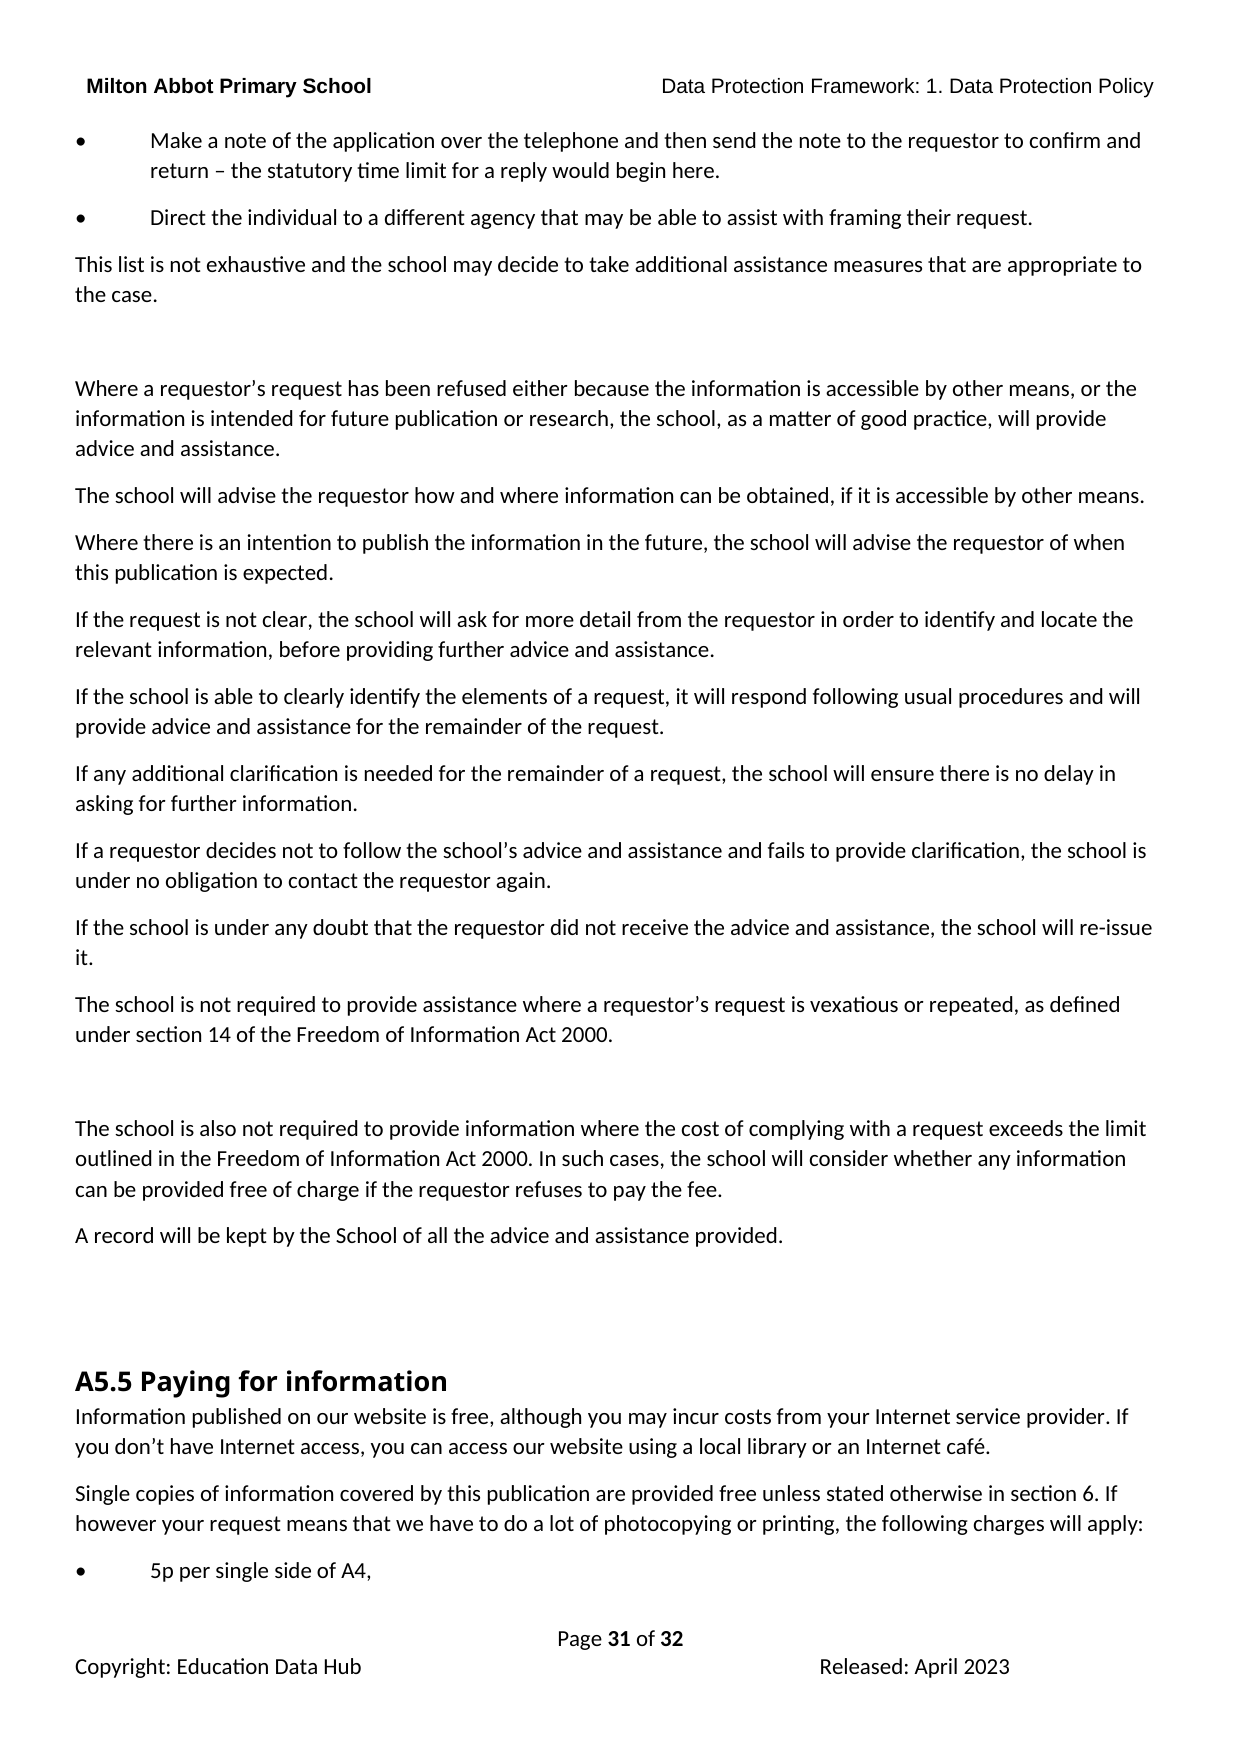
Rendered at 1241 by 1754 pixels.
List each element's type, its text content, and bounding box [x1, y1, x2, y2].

text If the request is not clear, the school will ask for more detail from the requestor in order to identify and locate the relevant information, before providing further advice and assistance. [75, 605, 1165, 663]
text This list is not exhaustive and the school may decide to take additional assistance measures that are appropriate to the case. [75, 250, 1165, 308]
text The school is also not required to provide information where the cost of complying with a request exceeds the limit outlined in the Freedom of Information Act 2000. In such cases, the school will consider whether any information can be provided free of charge if the requestor refuses to pay the fee. [75, 1114, 1165, 1203]
text • Direct the individual to a different agency that may be able to assist with framing their request. [75, 203, 1165, 231]
text If the school is under any doubt that the requestor did not receive the advice and assistance, the school will re-issue it. [75, 913, 1165, 971]
text If any additional clarification is needed for the remainder of a request, the school will ensure there is no delay in asking for further information. [75, 759, 1165, 817]
text • 5p per single side of A4, [75, 1556, 1165, 1584]
text The school will advise the requestor how and where information can be obtained, if it is accessible by other means. [75, 481, 1165, 509]
subtitle A5.5 Paying for information [75, 1362, 1165, 1399]
text Single copies of information covered by this publication are provided free unless stated otherwise in section 6. If however your request means that we have to do a lot of photocopying or printing, the following charges will apply: [75, 1479, 1165, 1537]
text Information published on our website is free, although you may incur costs from your Internet service provider. If you don’t have Internet access, you can access our website using a local library or an Internet café. [75, 1402, 1165, 1460]
text If a requestor decides not to follow the school’s advice and assistance and fails to provide clarification, the school is under no obligation to contact the requestor again. [75, 836, 1165, 894]
text A record will be kept by the School of all the advice and assistance provided. [75, 1222, 1165, 1249]
text If the school is able to clearly identify the elements of a request, it will respond following usual procedures and will provide advice and assistance for the remainder of the request. [75, 682, 1165, 740]
text The school is not required to provide assistance where a requestor’s request is vexatious or repeated, as defined under section 14 of the Freedom of Information Act 2000. [75, 990, 1165, 1048]
text Where a requestor’s request has been refused either because the information is accessible by other means, or the information is intended for future publication or research, the school, as a matter of good practice, will provide advice and assistance. [75, 374, 1165, 462]
text Where there is an intention to publish the information in the future, the school will advise the requestor of when this publication is expected. [75, 528, 1165, 586]
text • Make a note of the application over the telephone and then send the note to the requestor to confirm and return – the statutory time limit for a reply would begin here. [75, 126, 1165, 184]
